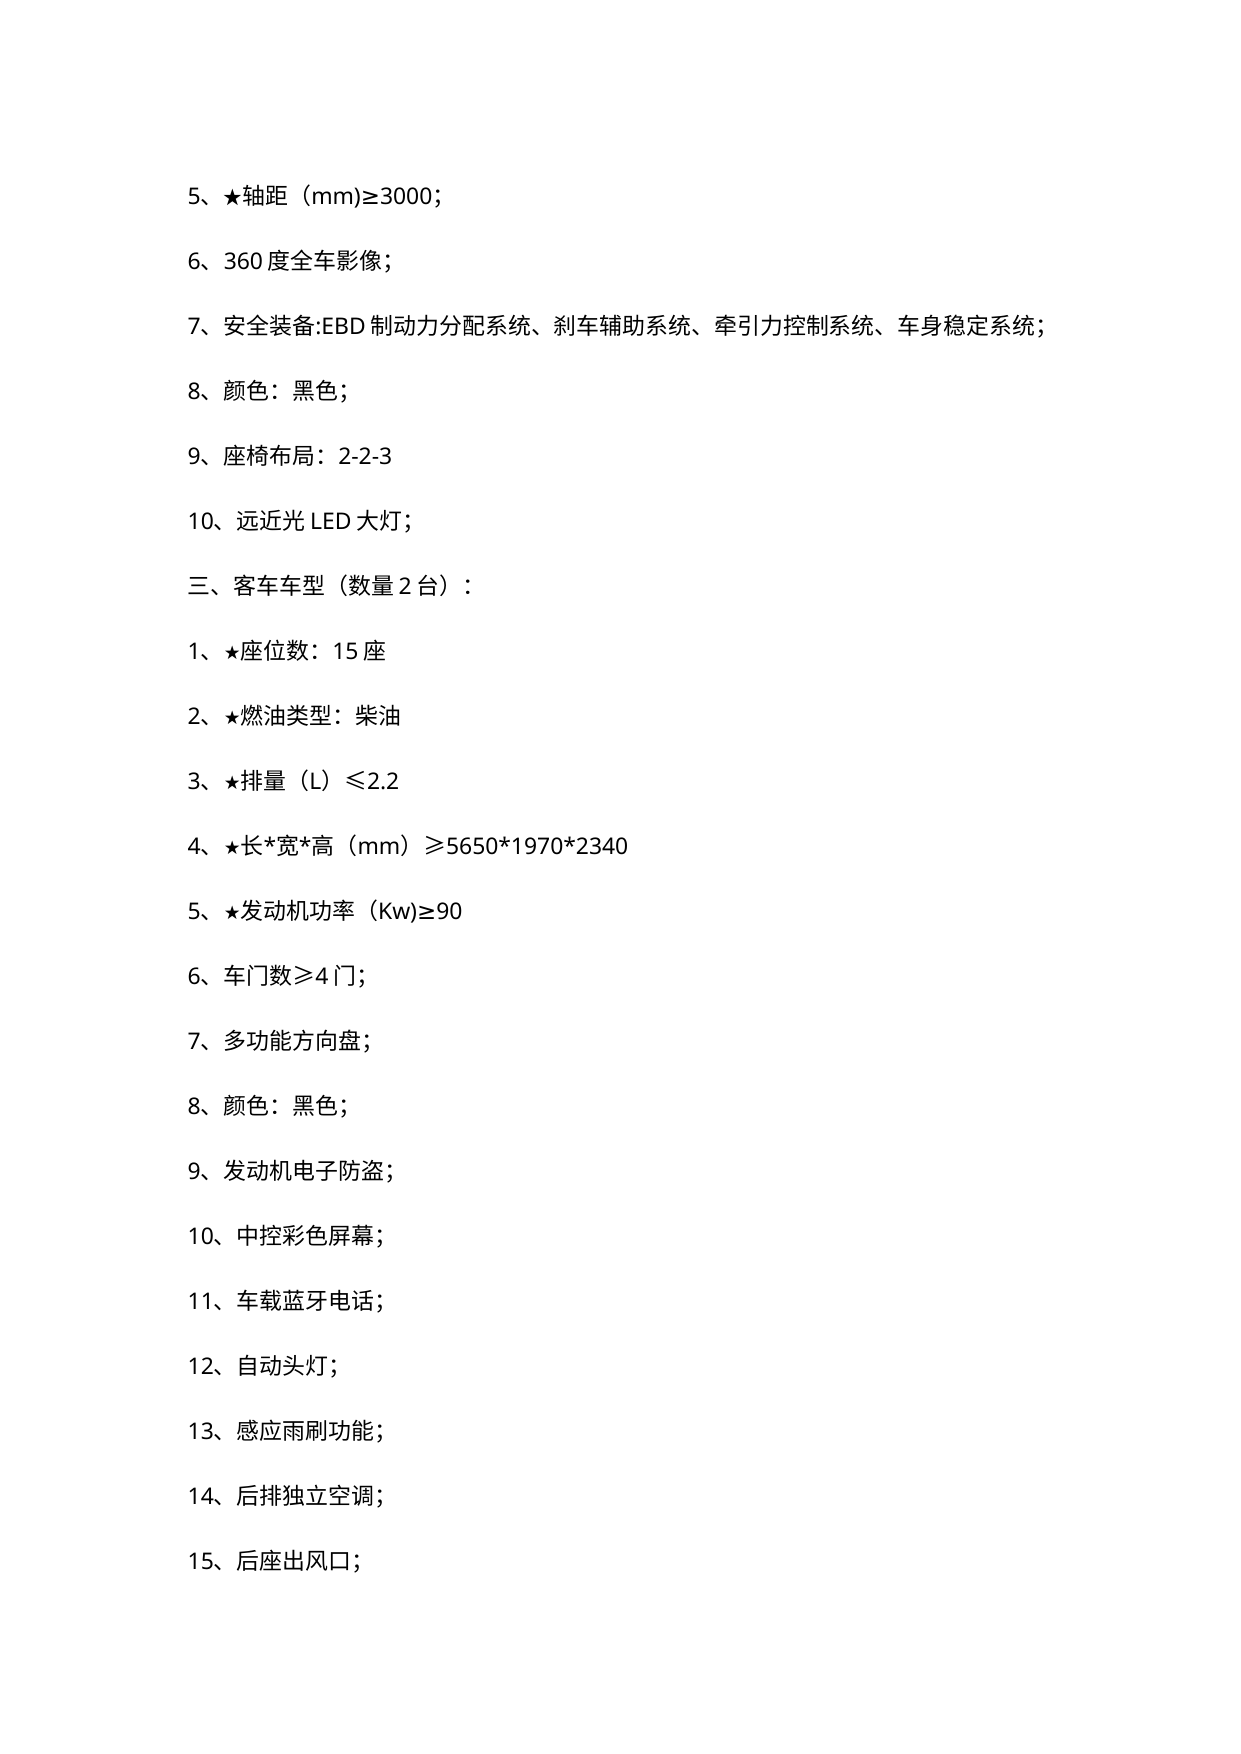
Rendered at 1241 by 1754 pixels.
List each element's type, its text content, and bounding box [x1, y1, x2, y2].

list ★长*宽*高（mm）≥5650*1970*2340 [187, 812, 1053, 877]
list ★发动机功率（Kw)≥90 [187, 877, 1053, 942]
list 车门数≥4门； [187, 942, 1053, 1007]
list 远近光LED大灯； [187, 487, 1053, 552]
list 6、360度全车影像； [187, 227, 1053, 292]
list 车载蓝牙电话； [187, 1267, 1053, 1332]
list 安全装备:EBD制动力分配系统、刹车辅助系统、牵引力控制系统、车身稳定系统； [187, 292, 1053, 357]
list 发动机电子防盗； [187, 1137, 1053, 1202]
list 5、★轴距（mm)≥3000； [187, 162, 1053, 227]
list 中控彩色屏幕； [187, 1202, 1053, 1267]
list 感应雨刷功能； [187, 1397, 1053, 1462]
list ★座位数：15座 [187, 617, 1053, 682]
list 座椅布局：2-2-3 [187, 422, 1053, 487]
list 自动头灯； [187, 1332, 1053, 1397]
list 后座出风口； [187, 1527, 1053, 1592]
list 颜色：黑色； [187, 1072, 1053, 1137]
list 后排独立空调； [187, 1462, 1053, 1527]
list ★排量（L）≤2.2 [187, 747, 1053, 812]
list 多功能方向盘； [187, 1007, 1053, 1072]
list 客车车型（数量2台）： [187, 552, 1053, 617]
list ★燃油类型：柴油 [187, 682, 1053, 747]
list 颜色：黑色； [187, 357, 1053, 422]
